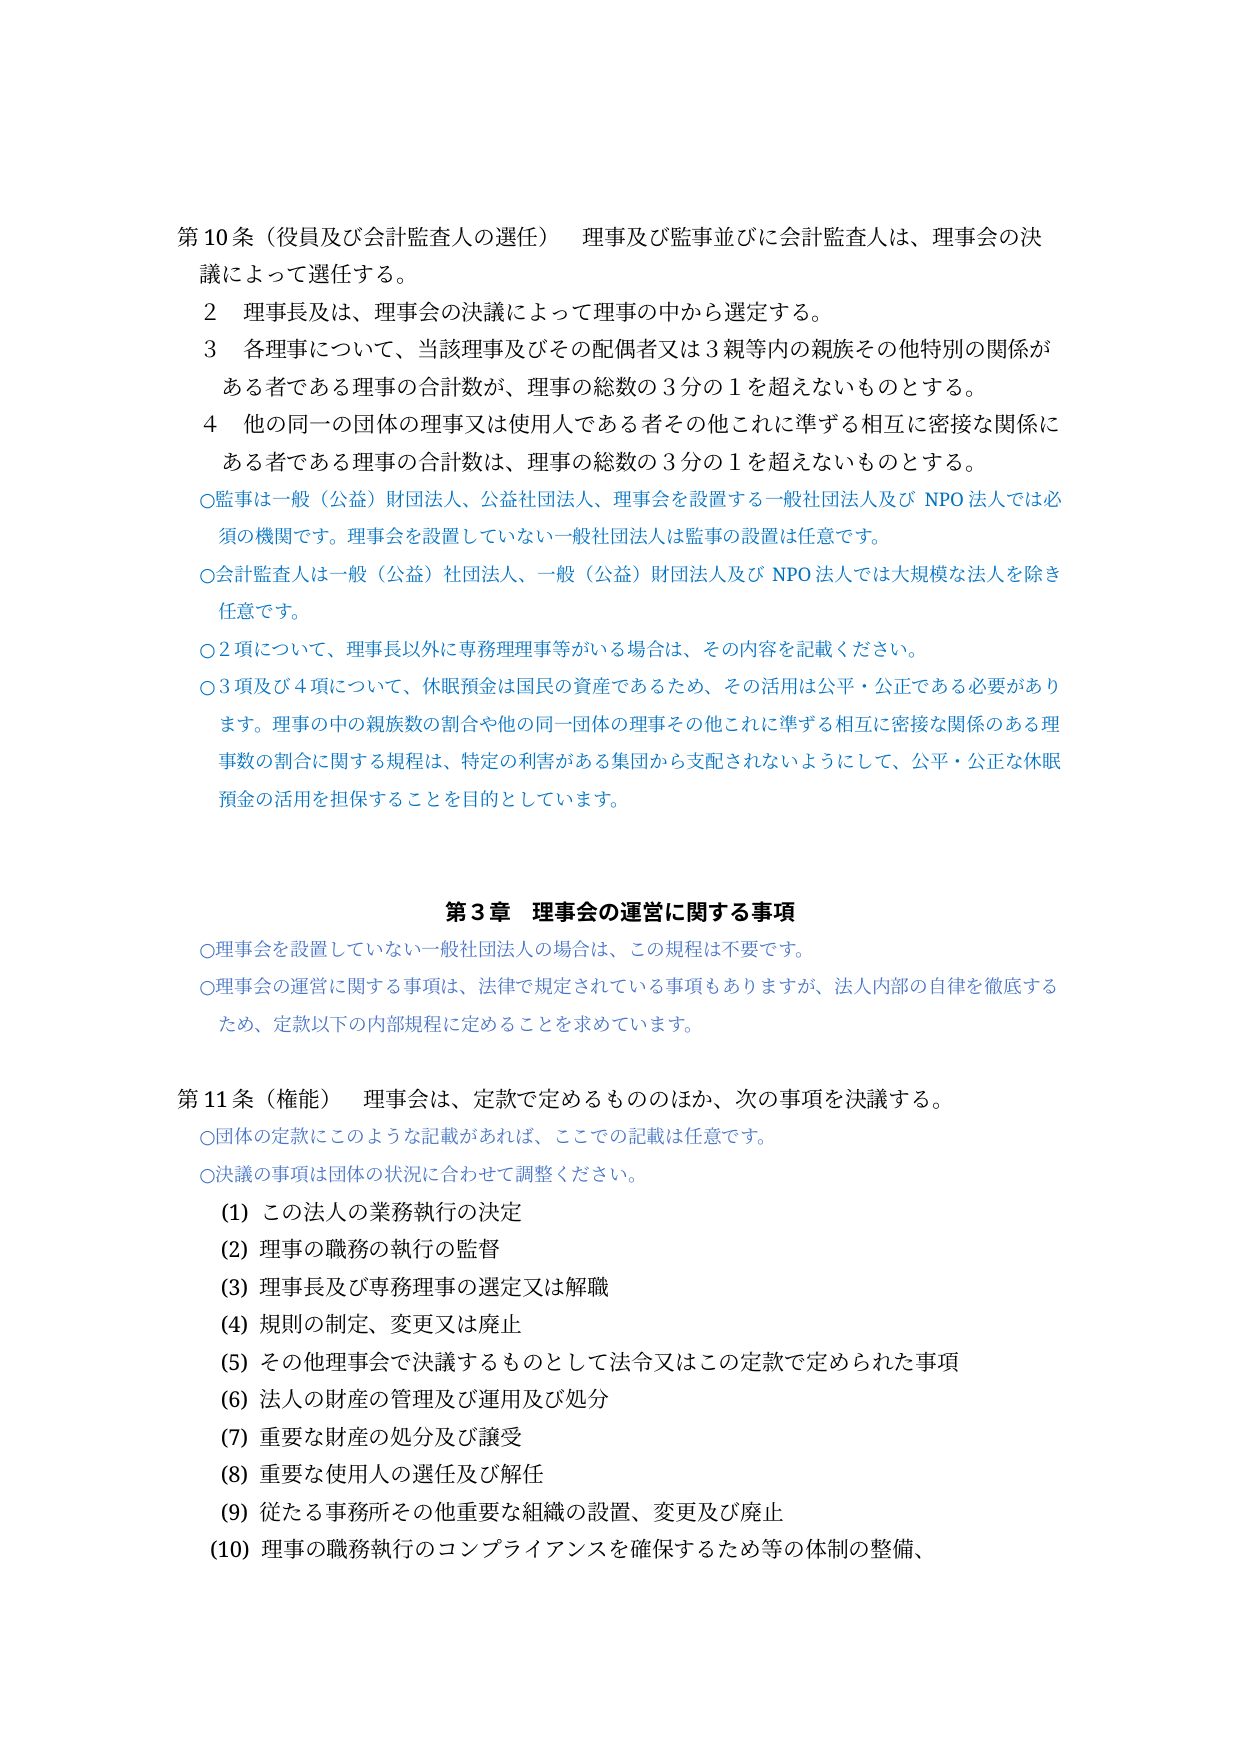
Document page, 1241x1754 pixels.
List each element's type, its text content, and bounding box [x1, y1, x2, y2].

text 第10条（役員及び会計監査人の選任） 理事及び監事並びに会計監査人は、理事会の決議によって選任する。 [177, 217, 1063, 292]
text ２ 理事長及は、理事会の決議によって理事の中から選定する。 [177, 292, 1063, 329]
text 第11条（権能） 理事会は、定款で定めるもののほか、次の事項を決議する。 [177, 1079, 1063, 1117]
text (10) 理事の職務執行のコンプライアンスを確保するため等の体制の整備、 [177, 1529, 1063, 1567]
text ３ 各理事について、当該理事及びその配偶者又は３親等内の親族その他特別の関係がある者である理事の合計数が、理事の総数の３分の１を超えないものとする。 [199, 329, 1063, 404]
text (9) 従たる事務所その他重要な組織の設置、変更及び廃止 [199, 1492, 1063, 1529]
text (5) その他理事会で決議するものとして法令又はこの定款で定められた事項 [199, 1342, 1063, 1379]
text (4) 規則の制定、変更又は廃止 [199, 1304, 1063, 1342]
text ○３項及び４項について、休眠預金は国民の資産であるため、その活用は公平・公正である必要があります。理事の中の親族数の割合や他の同一団体の理事その他これに準ずる相互に密接な関係のある理事数の割合に関する規程は、特定の利害がある集団から支配されないようにして、公平・公正な休眠預金の活用を担保することを目的としています。 [199, 667, 1063, 817]
text 第３章 理事会の運営に関する事項 [177, 892, 1063, 929]
text ４ 他の同一の団体の理事又は使用人である者その他これに準ずる相互に密接な関係にある者である理事の合計数は、理事の総数の３分の１を超えないものとする。 [199, 404, 1063, 479]
text (3) 理事長及び専務理事の選定又は解職 [199, 1267, 1063, 1304]
text (2) 理事の職務の執行の監督 [199, 1229, 1063, 1267]
text ○会計監査人は一般（公益）社団法人、一般（公益）財団法人及びNPO法人では大規模な法人を除き任意です。 [199, 554, 1063, 629]
text ○２項について、理事長以外に専務理理事等がいる場合は、その内容を記載ください。 [199, 629, 1063, 667]
text (6) 法人の財産の管理及び運用及び処分 [199, 1379, 1063, 1417]
text ○団体の定款にこのような記載があれば、ここでの記載は任意です。 [199, 1117, 1063, 1154]
text (8) 重要な使用人の選任及び解任 [199, 1454, 1063, 1492]
text ○監事は一般（公益）財団法人、公益社団法人、理事会を設置する一般社団法人及びNPO法人では必須の機関です。理事会を設置していない一般社団法人は監事の設置は任意です。 [199, 479, 1063, 554]
text ○決議の事項は団体の状況に合わせて調整ください。 [199, 1154, 1063, 1192]
text ○理事会を設置していない一般社団法人の場合は、この規程は不要です。 [199, 929, 1063, 967]
text (7) 重要な財産の処分及び譲受 [199, 1417, 1063, 1454]
text (1) この法人の業務執行の決定 [177, 1192, 1063, 1229]
text ○理事会の運営に関する事項は、法律で規定されている事項もありますが、法人内部の自律を徹底するため、定款以下の内部規程に定めることを求めています。 [199, 967, 1063, 1042]
